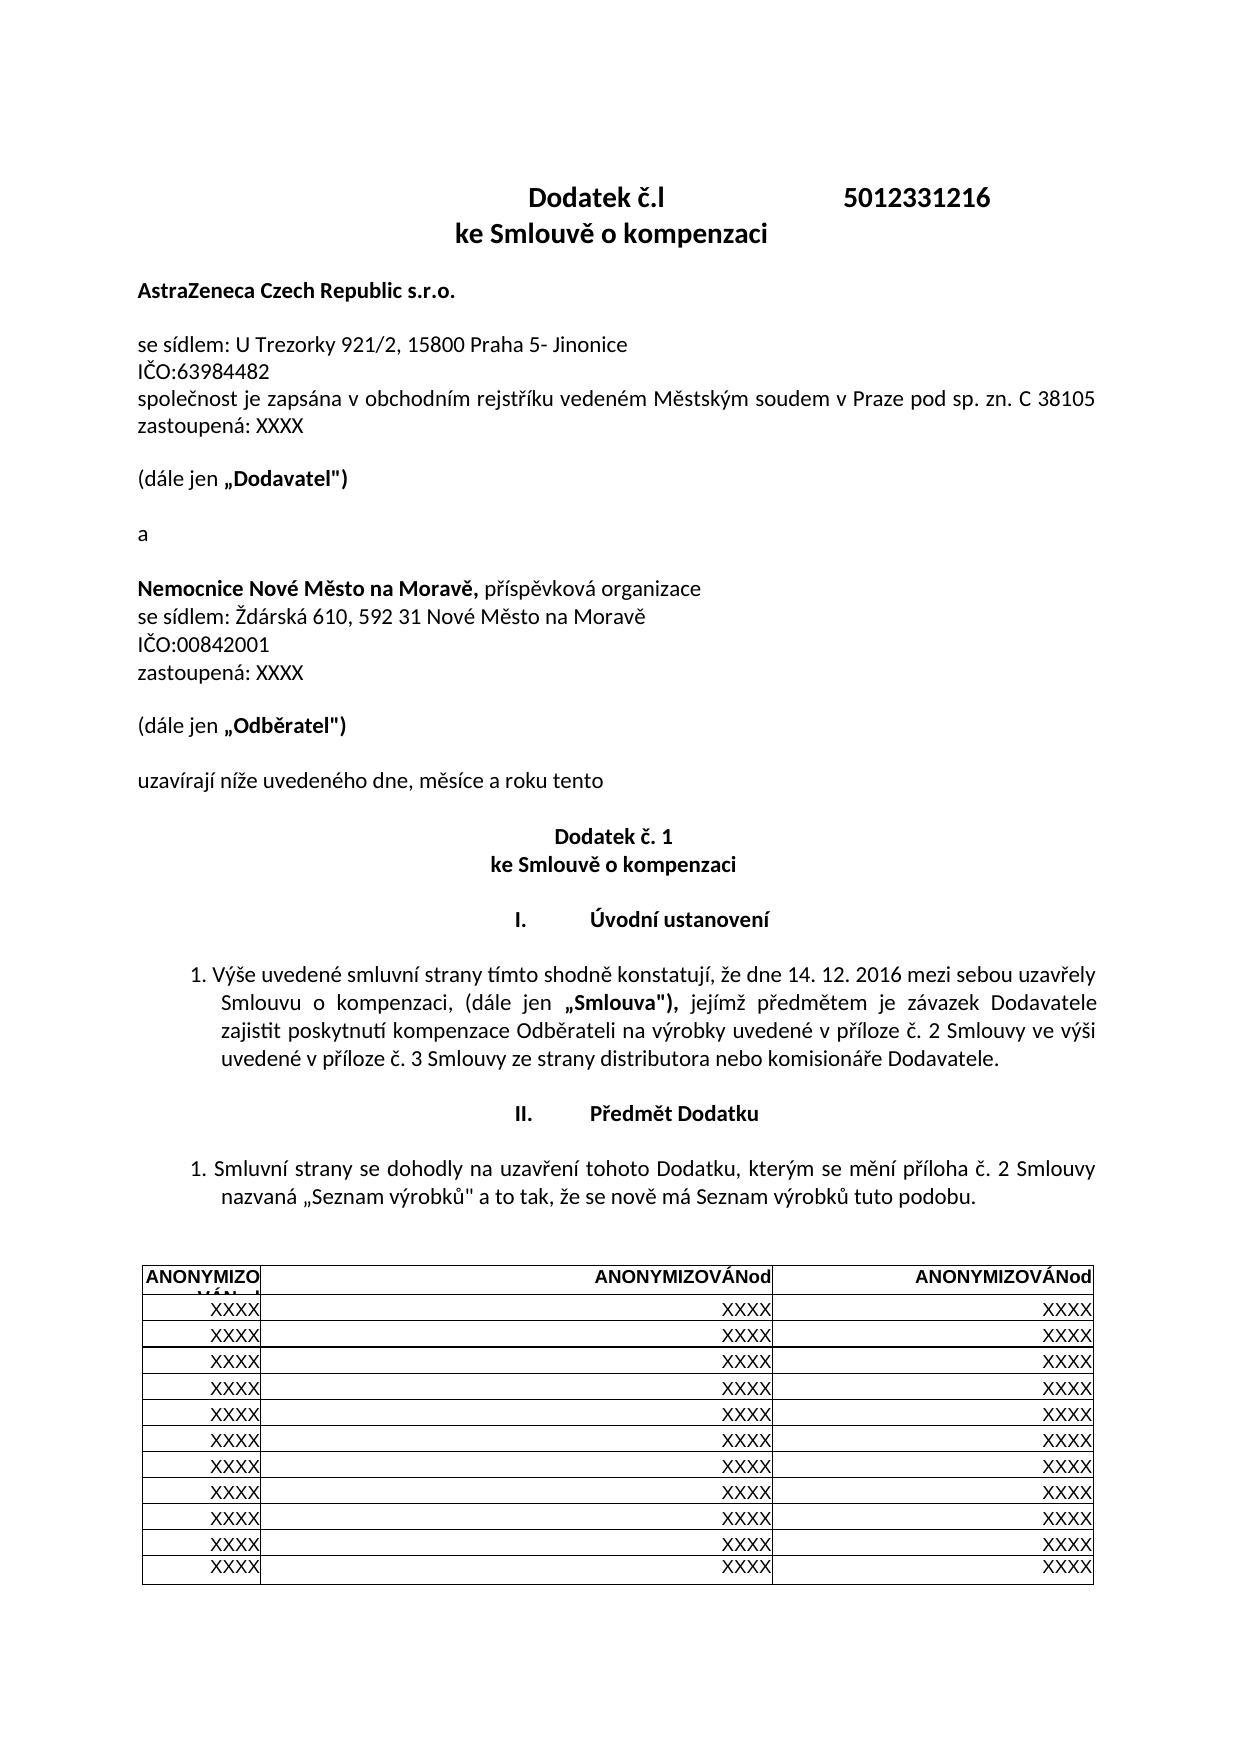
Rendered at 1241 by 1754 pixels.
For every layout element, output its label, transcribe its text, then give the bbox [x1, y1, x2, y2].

table_cell XXXX [773, 1295, 1093, 1320]
table_cell XXXX [143, 1478, 260, 1503]
table_cell XXXX [261, 1295, 772, 1320]
text IČO:63984482 [137, 358, 1098, 385]
table_cell XXXX [143, 1295, 260, 1320]
text 1. Smluvní strany se dohodly na uzavření tohoto Dodatku, kterým se mění příloha č. 2 Smlouvy nazvaná „Seznam výrobků" a to tak, že se nově má Seznam výrobků tuto podobu. [189, 1154, 1098, 1210]
table_cell XXXX [773, 1556, 1093, 1584]
text se sídlem: Ždárská 610, 592 31 Nové Město na Moravě [137, 602, 1098, 631]
table_cell XXXX [143, 1504, 260, 1529]
table_cell XXXX [773, 1321, 1093, 1346]
table_cell XXXX [261, 1478, 772, 1503]
table_cell XXXX [143, 1400, 260, 1425]
text Dodatek č. 1 [137, 822, 1090, 850]
table_cell XXXX [143, 1348, 260, 1372]
table_cell XXXX [773, 1400, 1093, 1425]
list Úvodní ustanovení [512, 905, 1098, 933]
table_cell XXXX [773, 1452, 1093, 1477]
table_cell XXXX [143, 1530, 260, 1555]
text zastoupená: XXXX [137, 658, 1098, 687]
table_cell XXXX [143, 1426, 260, 1451]
table_cell XXXX [261, 1400, 772, 1425]
table_cell XXXX [261, 1556, 772, 1584]
text Dodatek č.l 5012331216 [137, 179, 1086, 215]
text 1. Výše uvedené smluvní strany tímto shodně konstatují, že dne 14. 12. 2016 mezi sebou uzavřely Smlouvu o kompenzaci, (dále jen „Smlouva"), jejímž předmětem je závazek Dodavatele zajistit poskytnutí kompenzace Odběrateli na výrobky uvedené v příloze č. 2 Smlouvy ve výši uvedené v příloze č. 3 Smlouvy ze strany distributora nebo komisionáře Dodavatele. [189, 960, 1098, 1072]
table_header ANONYMIZOVÁNod [773, 1266, 1093, 1294]
table_cell XXXX [143, 1556, 260, 1584]
table_cell XXXX [773, 1348, 1093, 1372]
table_cell XXXX [261, 1374, 772, 1399]
text Nemocnice Nové Město na Moravě, příspěvková organizace [137, 574, 1098, 602]
text se sídlem: U Trezorky 921/2, 15800 Praha 5- Jinonice [137, 331, 1098, 358]
table_cell XXXX [261, 1426, 772, 1451]
text IČO:00842001 [137, 631, 1098, 658]
table_cell XXXX [773, 1426, 1093, 1451]
text AstraZeneca Czech Republic s.r.o. [137, 276, 1098, 304]
table_cell XXXX [773, 1504, 1093, 1529]
table_cell XXXX [261, 1452, 772, 1477]
text ke Smlouvě o kompenzaci [137, 850, 1090, 878]
table_cell XXXX [261, 1530, 772, 1555]
text ke Smlouvě o kompenzaci [137, 215, 1086, 251]
text (dále jen „Odběratel") [137, 712, 1098, 739]
table_cell XXXX [773, 1478, 1093, 1503]
list Předmět Dodatku [512, 1099, 1098, 1127]
table_cell XXXX [143, 1374, 260, 1399]
text uzavírají níže uvedeného dne, měsíce a roku tento [137, 767, 1098, 795]
table_cell XXXX [143, 1452, 260, 1477]
table_header ANONYMIZOVÁNod [261, 1266, 772, 1294]
table_cell XXXX [773, 1374, 1093, 1399]
table_cell XXXX [143, 1321, 260, 1346]
table_cell XXXX [261, 1504, 772, 1529]
text společnost je zapsána v obchodním rejstříku vedeném Městským soudem v Praze pod sp. zn. C 38105 zastoupená: XXXX [137, 385, 1098, 439]
table_cell XXXX [261, 1348, 772, 1372]
table_cell XXXX [261, 1321, 772, 1346]
text a [137, 519, 1098, 547]
table_header ANONYMIZOVÁNod [143, 1266, 260, 1294]
text (dále jen „Dodavatel") [137, 464, 1098, 492]
table_cell XXXX [773, 1530, 1093, 1555]
